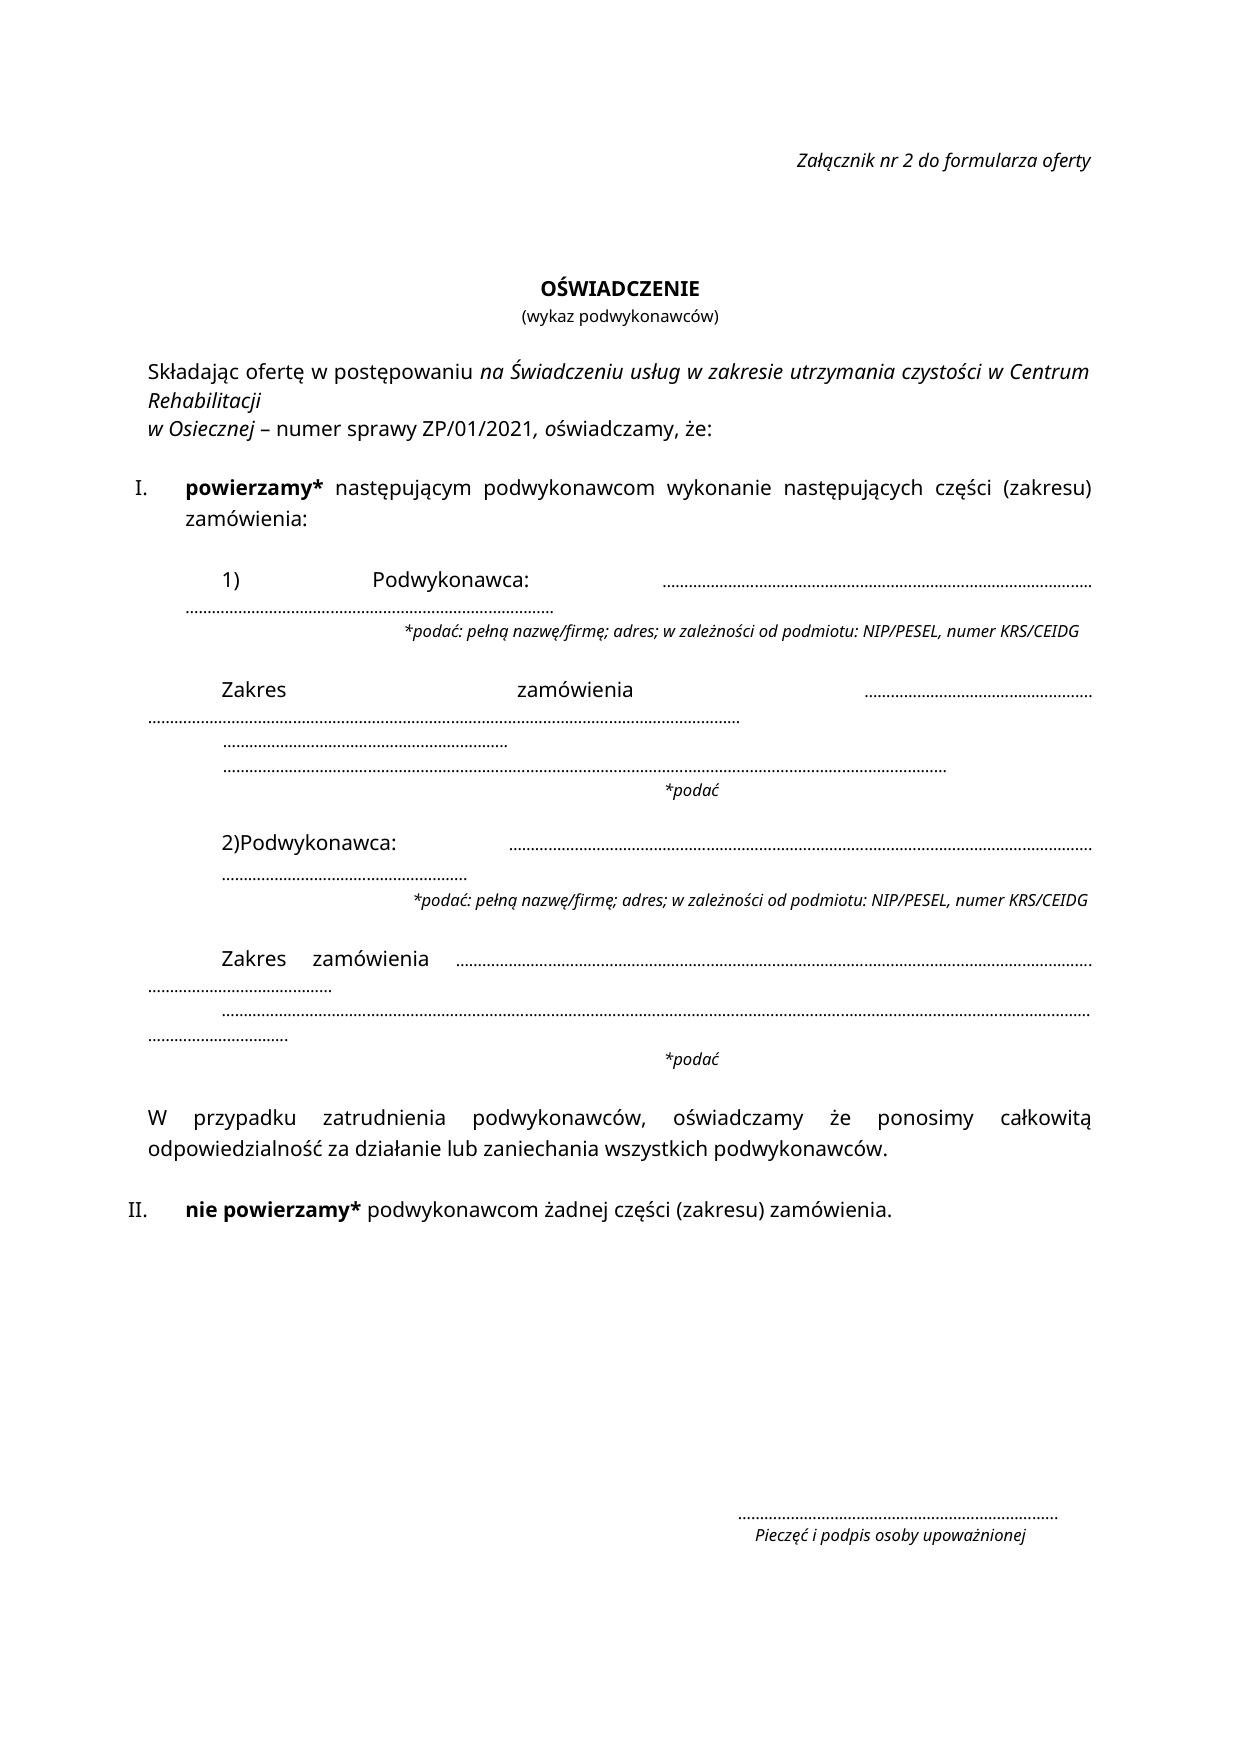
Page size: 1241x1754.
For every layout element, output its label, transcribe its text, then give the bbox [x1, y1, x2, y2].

text W przypadku zatrudnienia podwykonawców, oświadczamy że ponosimy całkowitą odpowiedzialność za działanie lub zaniechania wszystkich podwykonawców. [148, 1103, 1093, 1162]
text (wykaz podwykonawców) [148, 304, 1093, 327]
text 2)Podwykonawca: …………………………………………………………………………………………………………………….……………………………………………….. [221, 828, 1093, 887]
text Pieczęć i podpis osoby upoważnionej [738, 1524, 1093, 1547]
text ……………………………………………….………….….. [738, 1501, 1093, 1524]
list 1) Podwykonawca: ……………………………………………………………………………………..………………………………………………………………………… [185, 565, 1093, 618]
text OŚWIADCZENIE [148, 274, 1093, 302]
list powierzamy* następującym podwykonawcom wykonanie następujących części (zakresu) zamówienia: [148, 473, 1093, 532]
text ………………………………………………………………………………………………………………………………………………………………………………………………………….. [148, 999, 1093, 1046]
text ………………………………………………………..………………………………………………………………………………………………………………………………………………… [223, 730, 1093, 777]
text *podać: pełną nazwę/firmę; adres; w zależności od podmiotu: NIP/PESEL, numer KRS/CEIDG [295, 889, 1093, 912]
text *podać [591, 779, 1093, 801]
text *podać: pełną nazwę/firmę; adres; w zależności od podmiotu: NIP/PESEL, numer KRS/CEIDG [369, 620, 1093, 643]
text Zakres zamówienia ……………………………………………………………………………………………………………………………....…………………………………… [148, 944, 1093, 997]
text Załącznik nr 2 do formularza oferty [204, 148, 1093, 173]
text Składając ofertę w postępowaniu na Świadczeniu usług w zakresie utrzymania czystości w Centrum Rehabilitacji w Osiecznej – numer sprawy ZP/01/2021, oświadczamy, że: [148, 357, 1093, 443]
list nie powierzamy* podwykonawcom żadnej części (zakresu) zamówienia. [148, 1195, 1093, 1223]
text Zakres zamówienia …………………………………………....……………………………………………………………………………………………………………………… [148, 675, 1093, 728]
text *podać [590, 1048, 1093, 1071]
